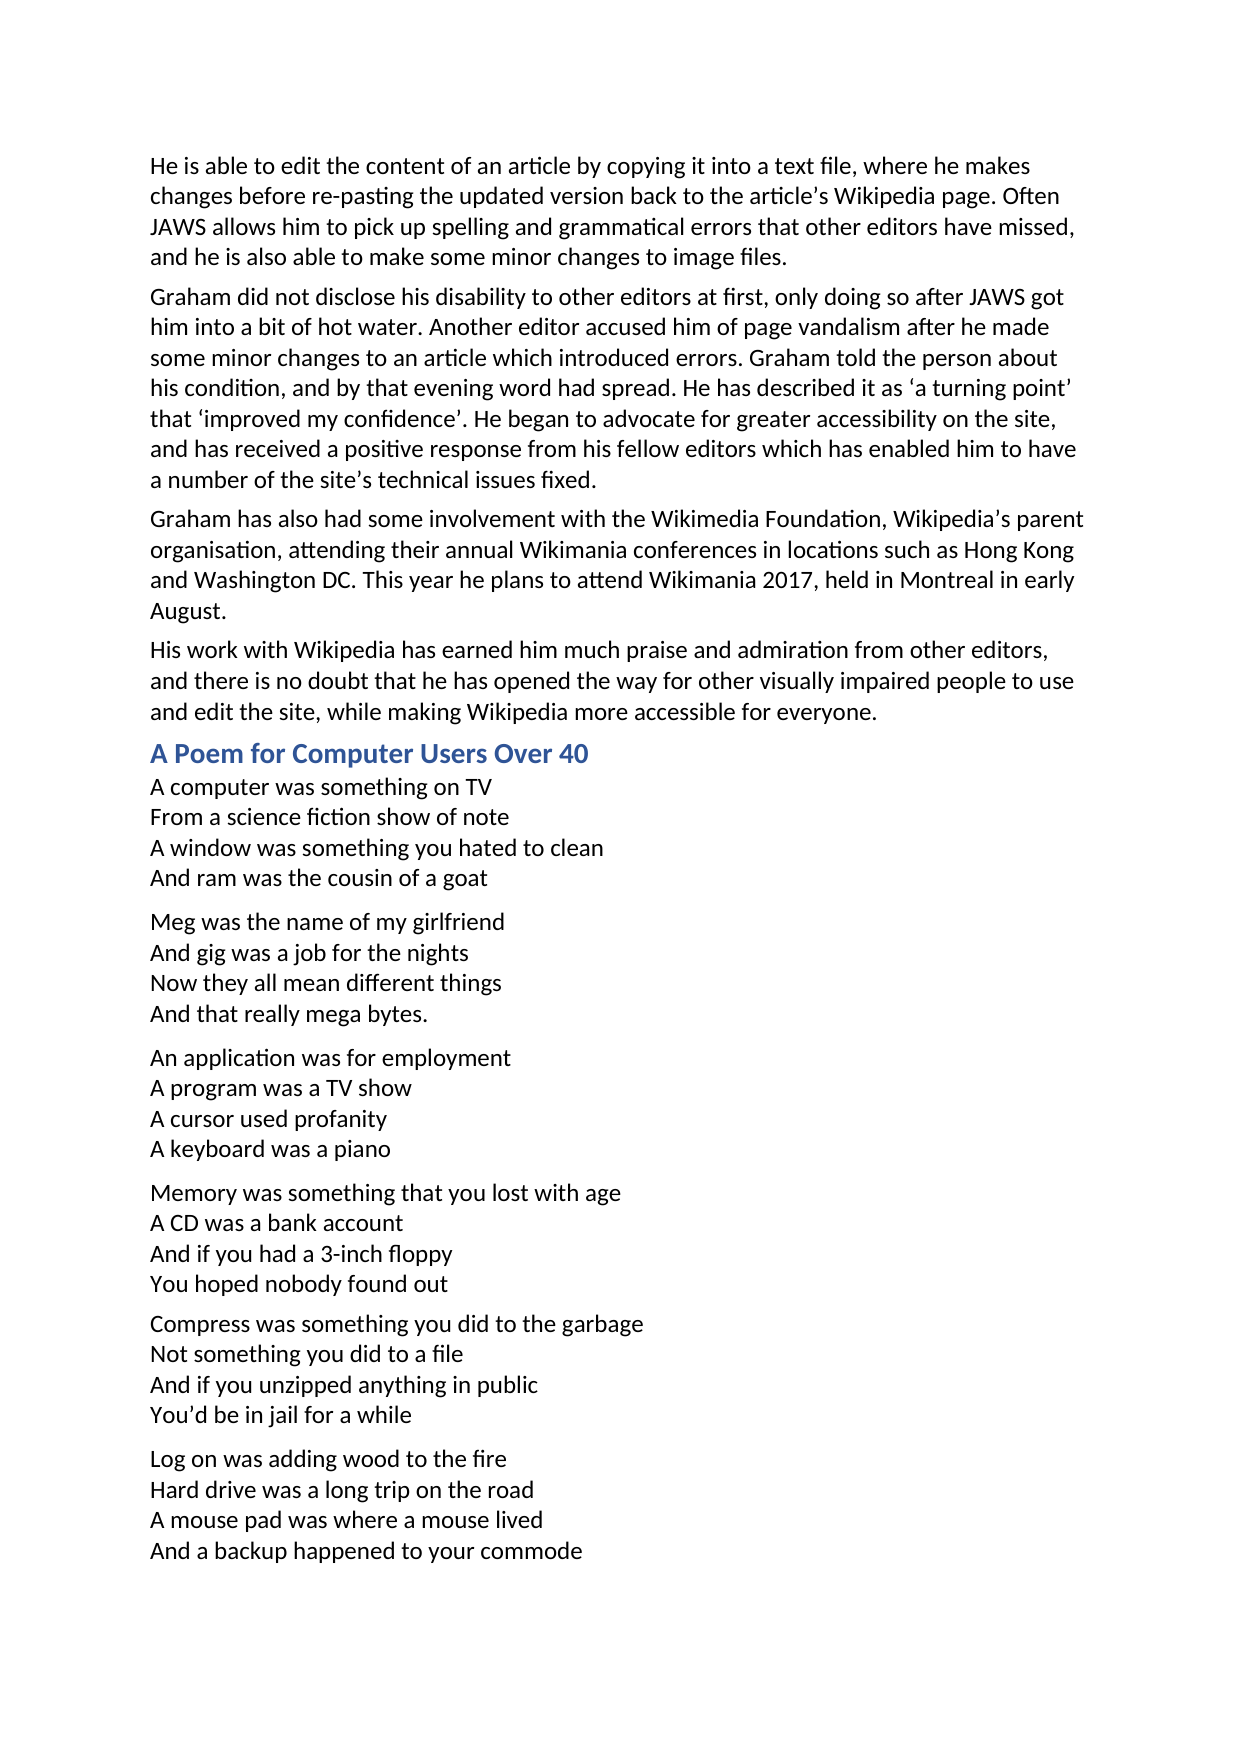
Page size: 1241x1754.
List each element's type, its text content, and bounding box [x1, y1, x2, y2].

text From a science fiction show of note [150, 801, 1090, 832]
text A cursor used profanity [150, 1103, 1090, 1133]
text A mouse pad was where a mouse lived [150, 1504, 1090, 1535]
text And gig was a job for the nights [150, 937, 1090, 967]
text You hoped nobody found out [150, 1269, 1090, 1299]
text Hard drive was a long trip on the road [150, 1474, 1090, 1504]
text A CD was a bank account [150, 1208, 1090, 1238]
text Graham did not disclose his disability to other editors at first, only doing so after JAWS got him into a bit of hot water. Another editor accused him of page vandalism after he made some minor changes to an article which introduced errors. Graham told the person about his condition, and by that evening word had spread. He has described it as ‘a turning point’ that ‘improved my confidence’. He began to advocate for greater accessibility on the site, and has received a positive response from his fellow editors which has enabled him to have a number of the site’s technical issues fixed. [150, 281, 1090, 495]
text And that really mega bytes. [150, 998, 1090, 1028]
text You’d be in jail for a while [150, 1400, 1090, 1430]
text An application was for employment [150, 1042, 1090, 1072]
subtitle A Poem for Computer Users Over 40 [150, 735, 1090, 771]
text And ram was the cousin of a goat [150, 862, 1090, 893]
text Meg was the name of my girlfriend [150, 906, 1090, 937]
text Graham has also had some involvement with the Wikimedia Foundation, Wikipedia’s parent organisation, attending their annual Wikimania conferences in locations such as Hong Kong and Washington DC. This year he plans to attend Wikimania 2017, held in Montreal in early August. [150, 504, 1090, 626]
text And if you had a 3-inch floppy [150, 1238, 1090, 1269]
text A computer was something on TV [150, 771, 1090, 801]
text And if you unzipped anything in public [150, 1369, 1090, 1400]
text A program was a TV show [150, 1072, 1090, 1103]
text And a backup happened to your commode [150, 1535, 1090, 1566]
text Compress was something you did to the garbage [150, 1308, 1090, 1339]
text A window was something you hated to clean [150, 832, 1090, 862]
text A keyboard was a piano [150, 1133, 1090, 1164]
text He is able to edit the content of an article by copying it into a text file, where he makes changes before re-pasting the updated version back to the article’s Wikipedia page. Often JAWS allows him to pick up spelling and grammatical errors that other editors have missed, and he is also able to make some minor changes to image files. [150, 150, 1090, 272]
text Log on was adding wood to the fire [150, 1443, 1090, 1474]
text Memory was something that you lost with age [150, 1177, 1090, 1208]
text Not something you did to a file [150, 1339, 1090, 1369]
text Now they all mean different things [150, 967, 1090, 998]
text His work with Wikipedia has earned him much praise and admiration from other editors, and there is no doubt that he has opened the way for other visually impaired people to use and edit the site, while making Wikipedia more accessible for everyone. [150, 635, 1090, 726]
